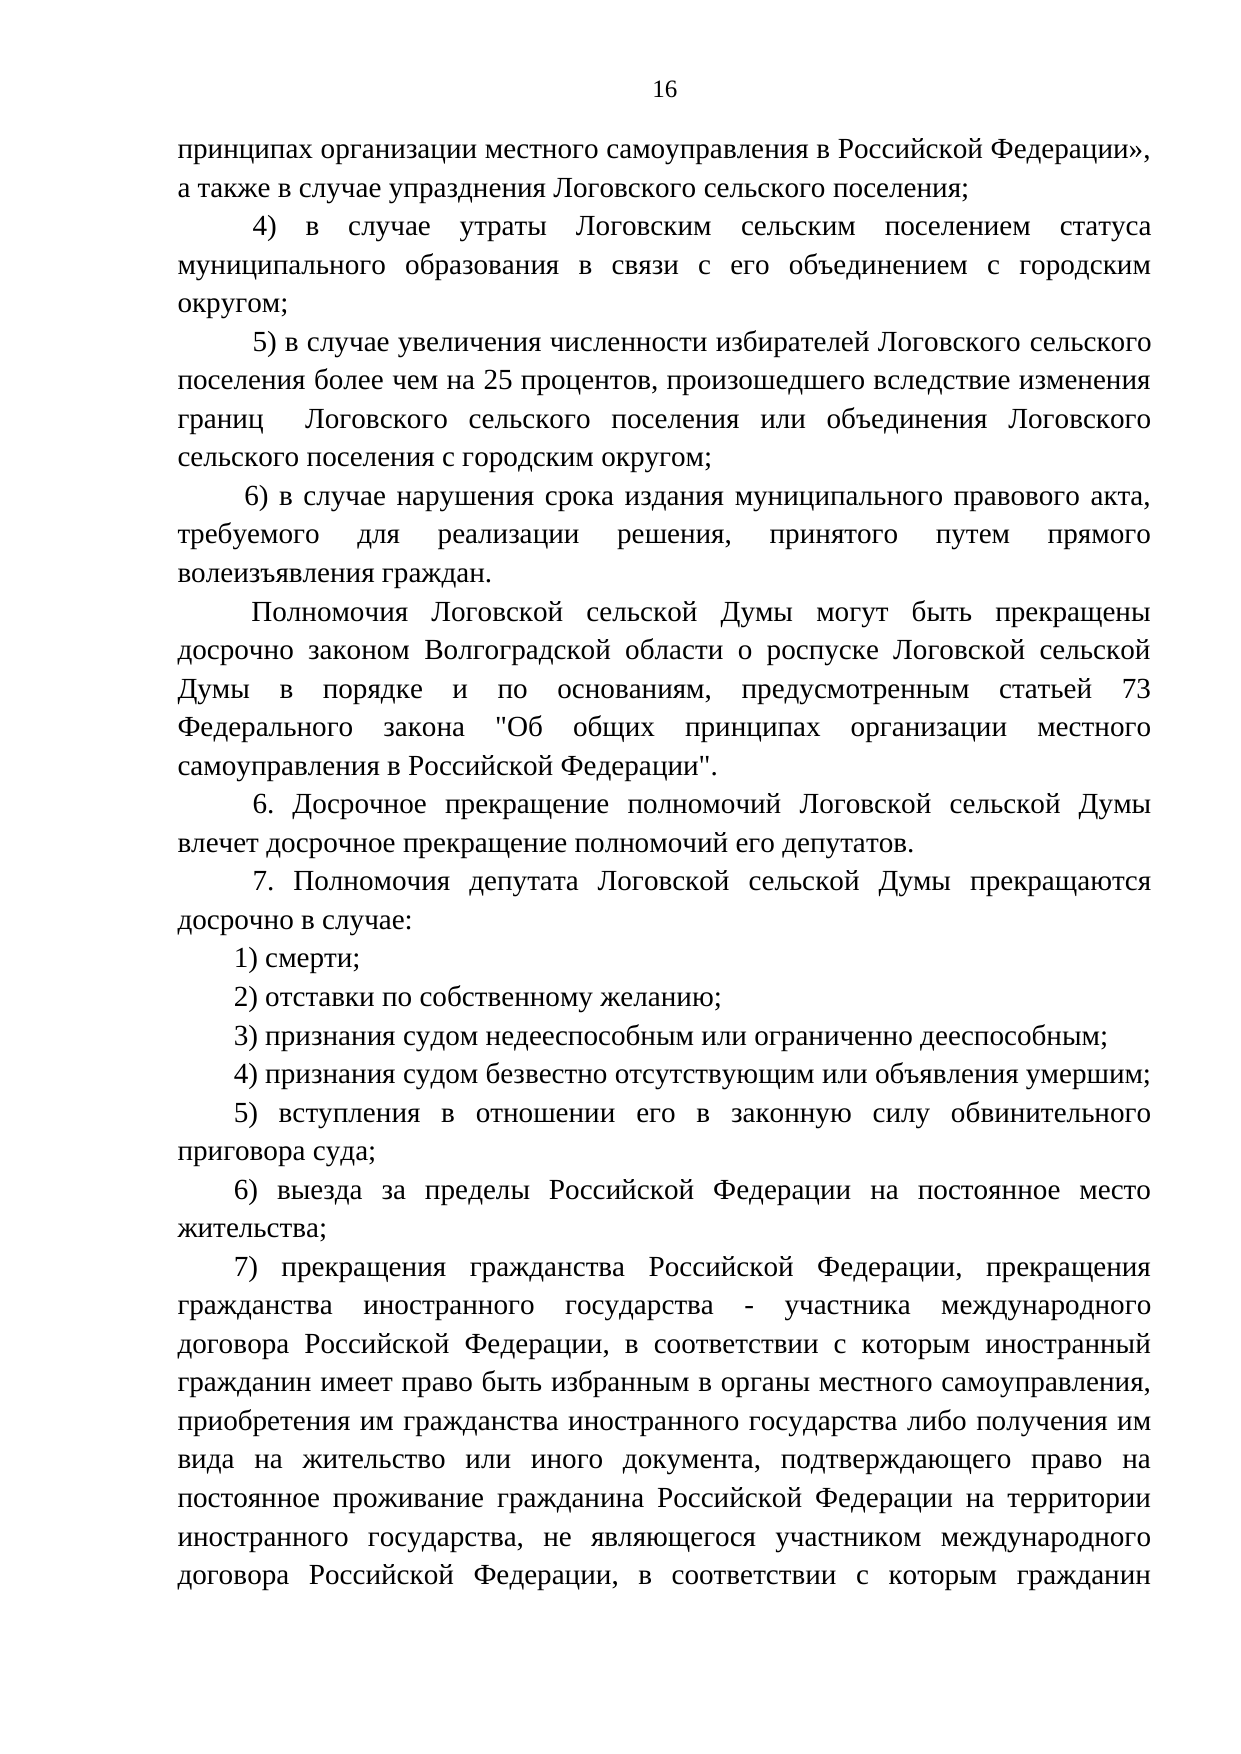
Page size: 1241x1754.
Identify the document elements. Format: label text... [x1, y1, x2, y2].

text 6) выезда за пределы Российской Федерации на постоянное место жительства; [177, 1172, 1152, 1244]
text 5) в случае увеличения численности избирателей Логовского сельского поселения более чем на 25 процентов, произошедшего вследствие изменения границ Логовского сельского поселения или объединения Логовского сельского поселения с городским округом; [177, 324, 1152, 473]
text 1) смерти; [177, 941, 1152, 974]
text 7. Полномочия депутата Логовской сельской Думы прекращаются досрочно в случае: [177, 863, 1152, 936]
text 2) отставки по собственному желанию; [177, 979, 1152, 1013]
text 6. Досрочное прекращение полномочий Логовской сельской Думы влечет досрочное прекращение полномочий его депутатов. [177, 786, 1152, 858]
text 5) вступления в отношении его в законную силу обвинительного приговора суда; [177, 1095, 1152, 1167]
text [177, 1249, 1152, 1591]
text 4) в случае утраты Логовским сельским поселением статуса муниципального образования в связи с его объединением с городским округом; [177, 208, 1152, 319]
text 6) в случае нарушения срока издания муниципального правового акта, требуемого для реализации решения, принятого путем прямого волеизъявления граждан. [177, 478, 1152, 589]
text Полномочия Логовской сельской Думы могут быть прекращены досрочно законом Волгоградской области о роспуске Логовской сельской Думы в порядке и по основаниям, предусмотренным статьей 73 Федерального закона "Об общих принципах организации местного самоуправления в Российской Федерации". [177, 594, 1152, 781]
text 4) признания судом безвестно отсутствующим или объявления умершим; [177, 1056, 1152, 1090]
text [177, 131, 1152, 203]
text 3) признания судом недееспособным или ограниченно дееспособным; [177, 1018, 1152, 1051]
